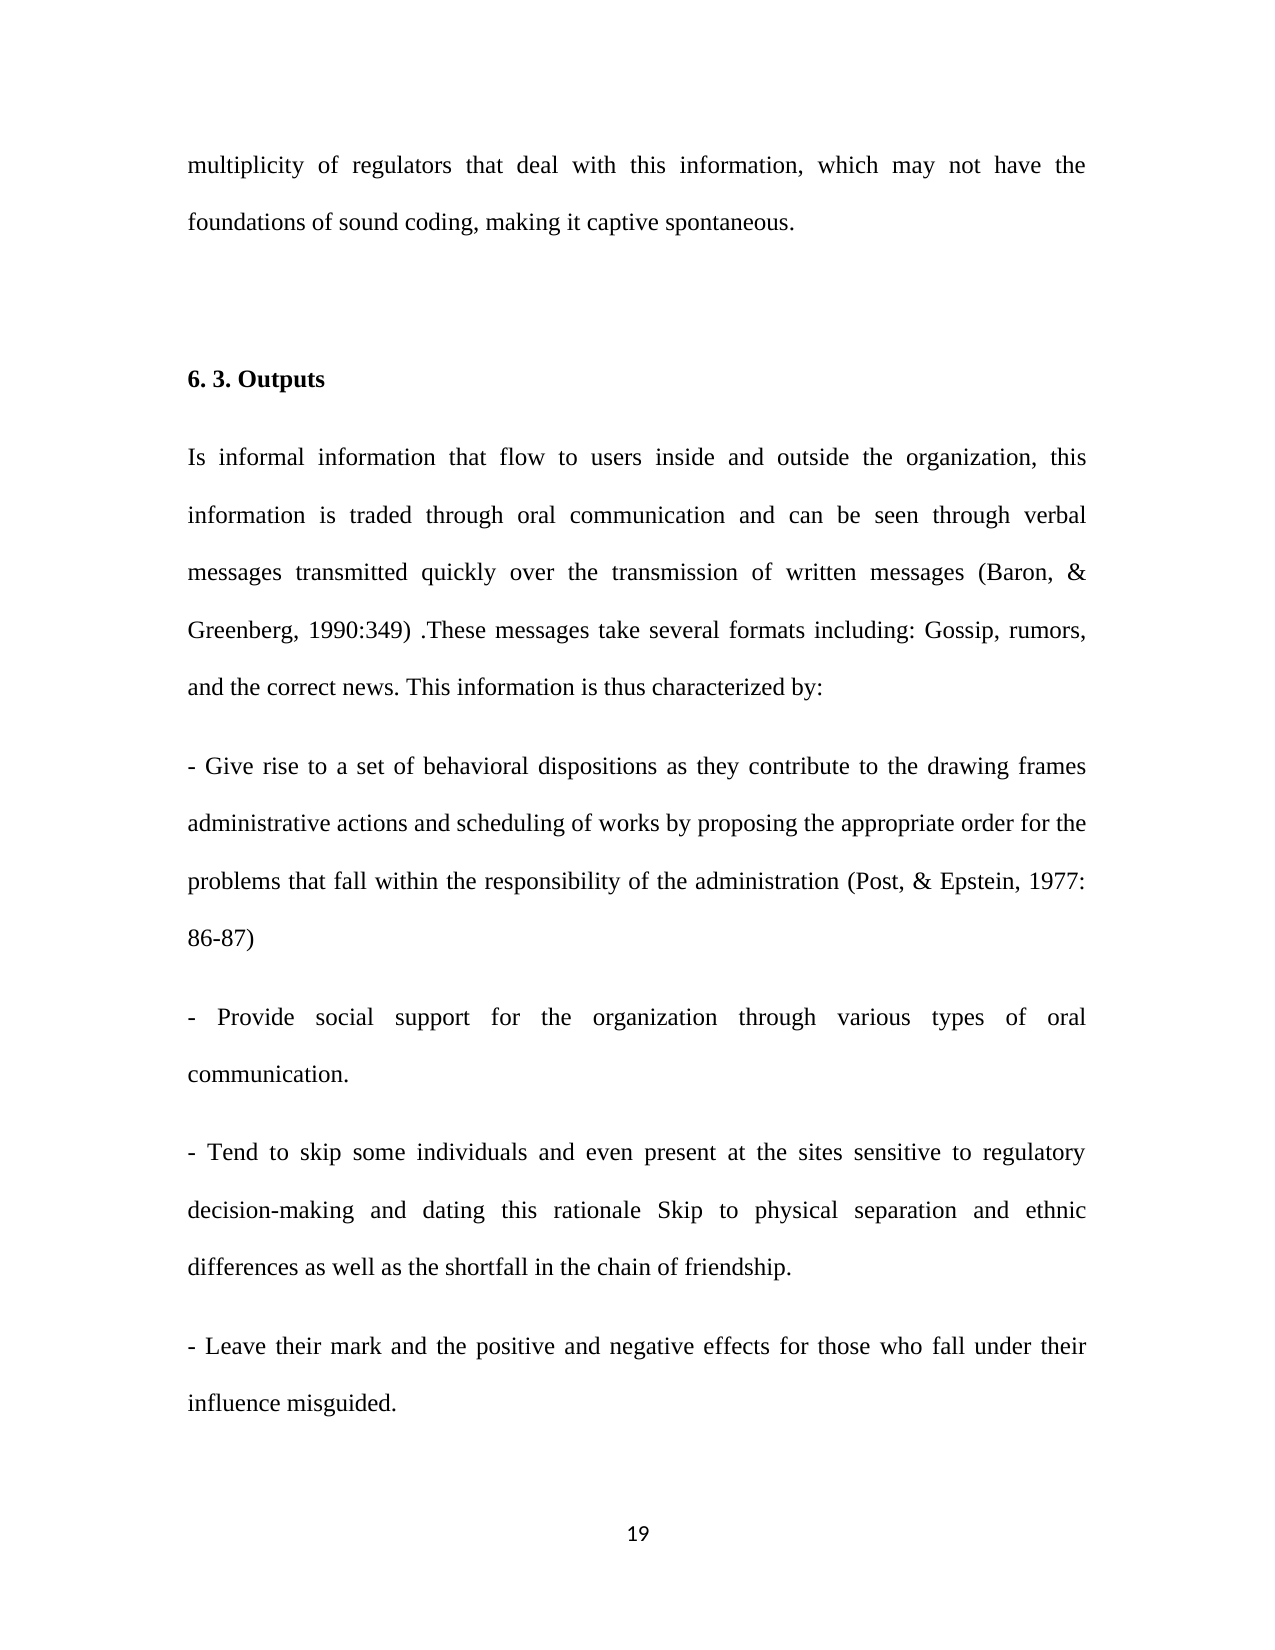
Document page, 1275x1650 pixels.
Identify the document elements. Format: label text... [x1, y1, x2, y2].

text - Provide social support for the organization through various types of oral communication. [187, 1002, 1087, 1088]
text Is informal information that flow to users inside and outside the organization, this information is traded through oral communication and can be seen through verbal messages transmitted quickly over the transmission of written messages (Baron, & Greenberg, 1990:349) .These messages take several formats including: Gossip, rumors, and the correct news. This information is thus characterized by: [187, 442, 1087, 701]
text 6. 3. Outputs [187, 364, 1087, 393]
text - Tend to skip some individuals and even present at the sites sensitive to regulatory decision-making and dating this rationale Skip to physical separation and ethnic differences as well as the shortfall in the chain of friendship. [187, 1137, 1087, 1281]
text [187, 150, 1087, 236]
text - Give rise to a set of behavioral dispositions as they contribute to the drawing frames administrative actions and scheduling of works by proposing the appropriate order for the problems that fall within the responsibility of the administration (Post, & Epstein, 1977: 86-87) [187, 751, 1087, 952]
text - Leave their mark and the positive and negative effects for those who fall under their influence misguided. [187, 1331, 1087, 1417]
